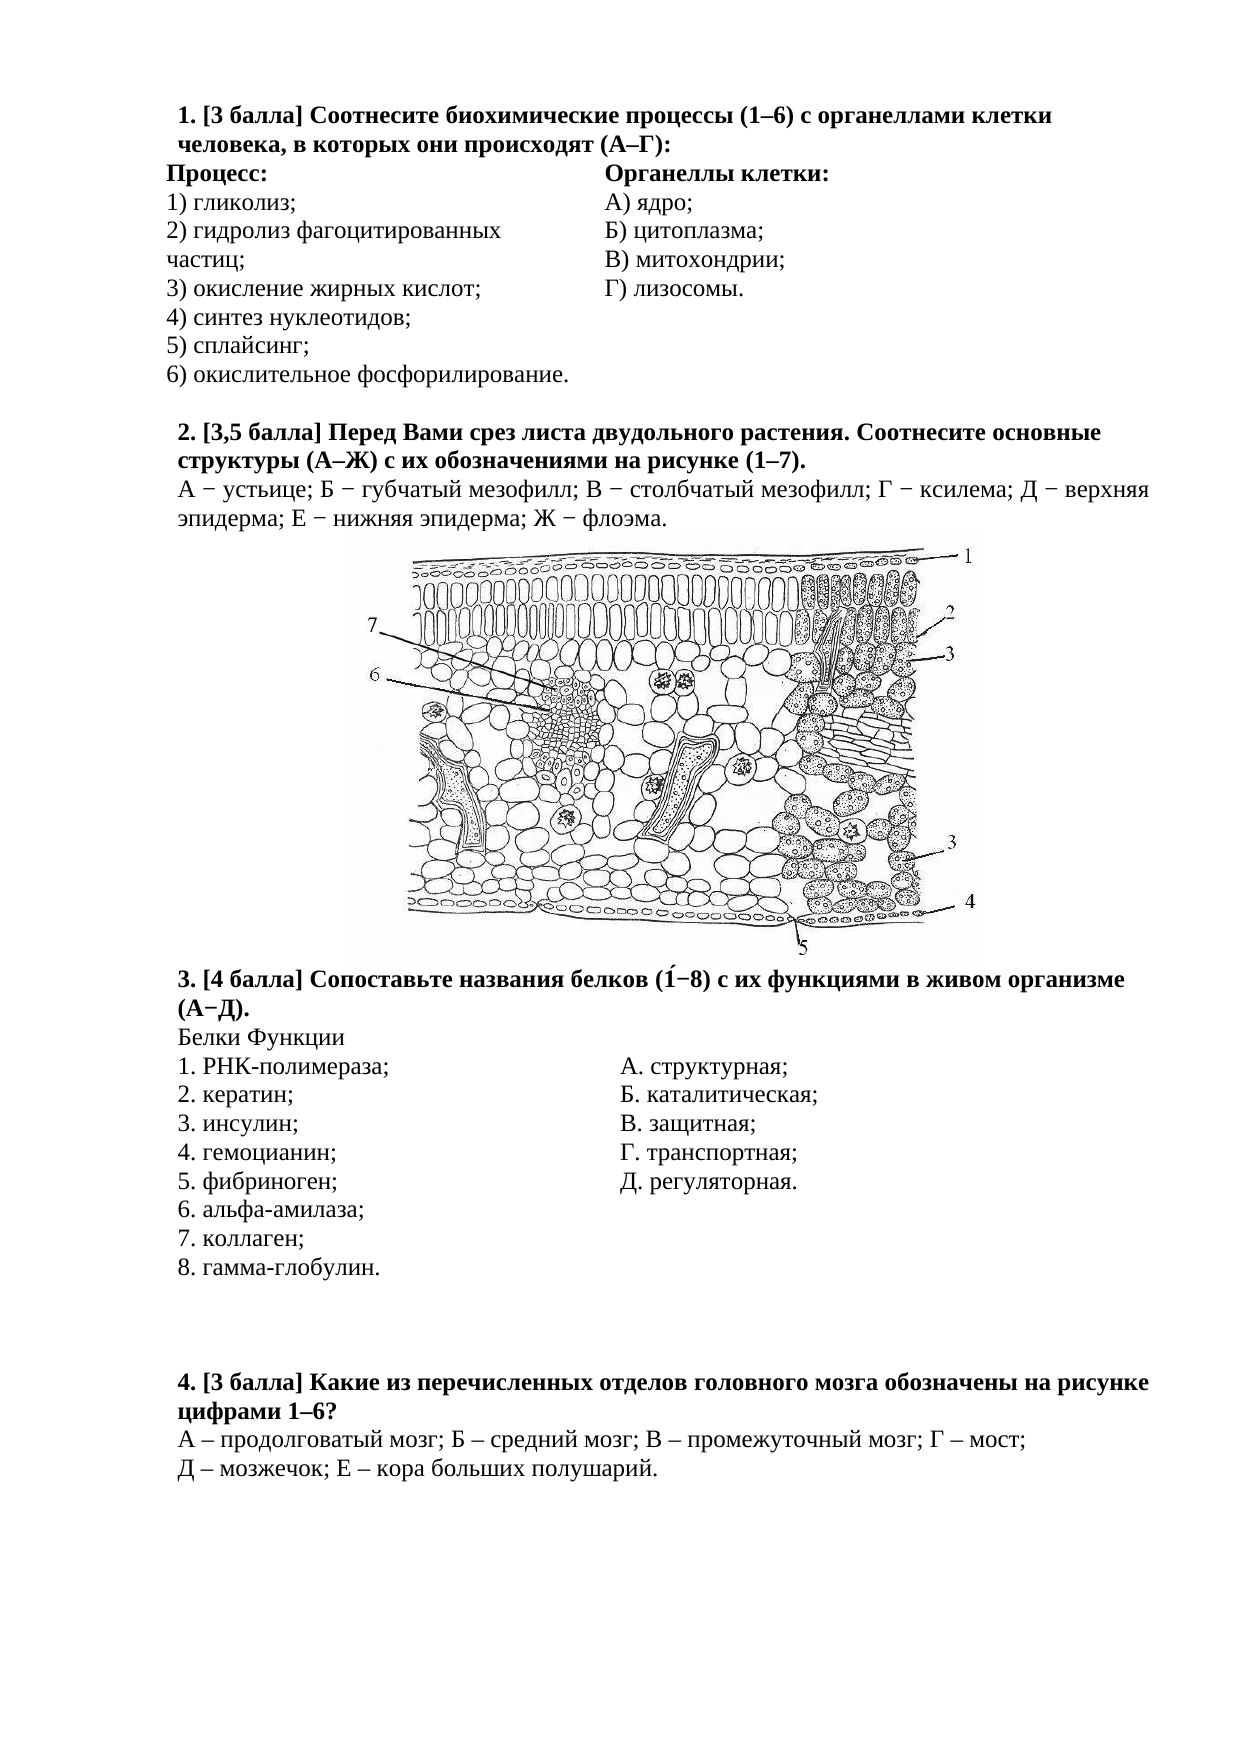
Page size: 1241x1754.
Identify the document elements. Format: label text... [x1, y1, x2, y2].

text А − устьице; Б − губчатый мезофилл; В − столбчатый мезофилл; Г − ксилема; Д − верхняя эпидерма; Е − нижняя эпидерма; Ж − флоэма. [177, 474, 1152, 532]
text 3. [4 балла] Сопоставьте названия белков (1́−8) с их функциями в живом организме [177, 964, 1152, 993]
text (А−Д). [177, 993, 1152, 1022]
text 2. кератин; Б. каталитическая; [177, 1079, 1152, 1108]
text 8. гамма-глобулин. [177, 1252, 1152, 1281]
text 4. [3 балла] Какие из перечисленных отделов головного мозга обозначены на рисунке [177, 1367, 1152, 1396]
text структуры (А–Ж) с их обозначениями на рисунке (1–7). [177, 445, 1152, 474]
text Белки Функции [177, 1022, 1152, 1051]
text Д – мозжечок; Е – кора больших полушарий. [177, 1453, 1152, 1482]
text 5. фибриноген; Д. регуляторная. [177, 1166, 1152, 1194]
table_header Органеллы клетки: А) ядро; Б) цитоплазма; В) митохондрии; Г) лизосомы. [593, 158, 1031, 388]
text цифрами 1–6? [177, 1396, 1152, 1424]
text 6. альфа-амилаза; [177, 1194, 1152, 1223]
text 7. коллаген; [177, 1223, 1152, 1252]
text 1. РНК-полимераза; А. структурная; [177, 1051, 1152, 1079]
text 3. инсулин; В. защитная; [177, 1108, 1152, 1137]
text 2. [3,5 балла] Перед Вами срез листа двудольного растения. Соотнесите основные [177, 417, 1152, 445]
text 4. гемоцианин; Г. транспортная; [177, 1137, 1152, 1166]
text 1. [3 балла] Соотнесите биохимические процессы (1–6) с органеллами клетки человека, в которых они происходят (А–Г): [177, 100, 1152, 158]
table_header Процесс: 1) гликолиз; 2) гидролиз фагоцитированных частиц; 3) окисление жирных кислот; 4) синтез нуклеотидов; 5) сплайсинг; 6) окислительное фосфорилирование. [155, 158, 593, 388]
text А – продолговатый мозг; Б – средний мозг; В – промежуточный мозг; Г – мост; [177, 1424, 1152, 1453]
